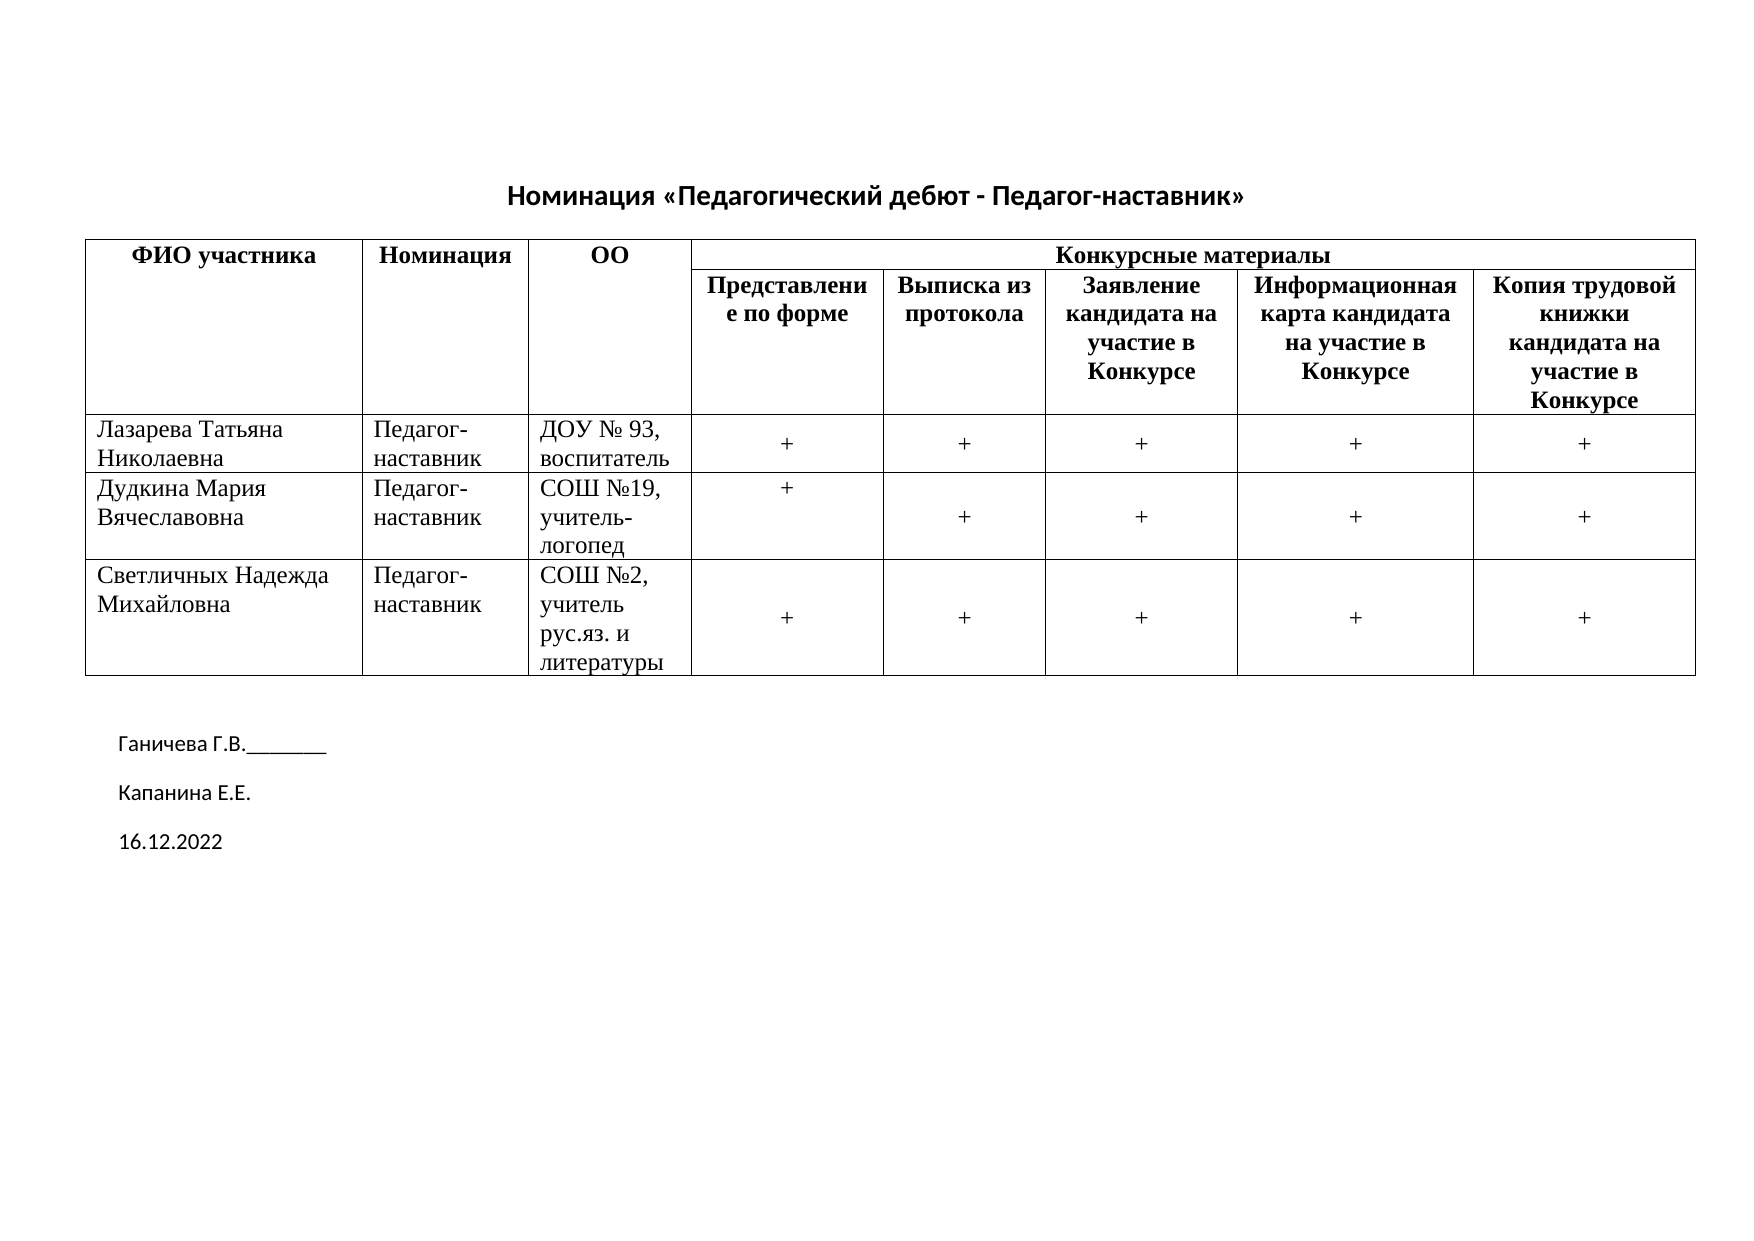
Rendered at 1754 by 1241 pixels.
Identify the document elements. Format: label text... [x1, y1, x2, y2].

table_cell + [884, 560, 1045, 675]
table_cell + [1474, 473, 1695, 559]
table_cell + [884, 415, 1045, 472]
table_header Номинация [363, 240, 528, 413]
table_cell Светличных Надежда Михайловна [86, 560, 362, 675]
table_header Конкурсные материалы [692, 240, 1695, 269]
text Ганичева Г.В._______ [118, 729, 1636, 757]
table_cell + [1238, 560, 1473, 675]
table_cell + [1046, 473, 1237, 559]
table_cell Информационная карта кандидата на участие в Конкурсе [1238, 270, 1473, 413]
text Капанина Е.Е. [118, 778, 1636, 806]
table_cell Выписка из протокола [884, 270, 1045, 413]
table_cell Педагог-наставник [363, 415, 528, 472]
text Номинация «Педагогический дебют - Педагог-наставник» [118, 177, 1636, 213]
table_cell + [692, 560, 883, 675]
table_cell + [1238, 415, 1473, 472]
table_cell + [692, 473, 883, 559]
table_cell Копия трудовой книжки кандидата на участие в Конкурсе [1474, 270, 1695, 413]
table_header ОО [529, 240, 691, 413]
table_cell + [1474, 560, 1695, 675]
table_cell Лазарева Татьяна Николаевна [86, 415, 362, 472]
table_cell Дудкина Мария Вячеславовна [86, 473, 362, 559]
table_cell ДОУ № 93, воспитатель [529, 415, 691, 472]
table_cell Заявление кандидата на участие в Конкурсе [1046, 270, 1237, 413]
table_cell + [1046, 560, 1237, 675]
table_cell Педагог-наставник [363, 473, 528, 559]
table_header ФИО участника [86, 240, 362, 413]
table_cell Представление по форме [692, 270, 883, 413]
table_cell + [884, 473, 1045, 559]
table_cell + [1046, 415, 1237, 472]
text 16.12.2022 [118, 827, 1636, 855]
table_cell СОШ №2, учитель рус.яз. и литературы [529, 560, 691, 675]
table_cell + [692, 415, 883, 472]
table_cell + [1238, 473, 1473, 559]
table_cell СОШ №19, учитель-логопед [529, 473, 691, 559]
table_cell + [1474, 415, 1695, 472]
table_cell Педагог-наставник [363, 560, 528, 675]
